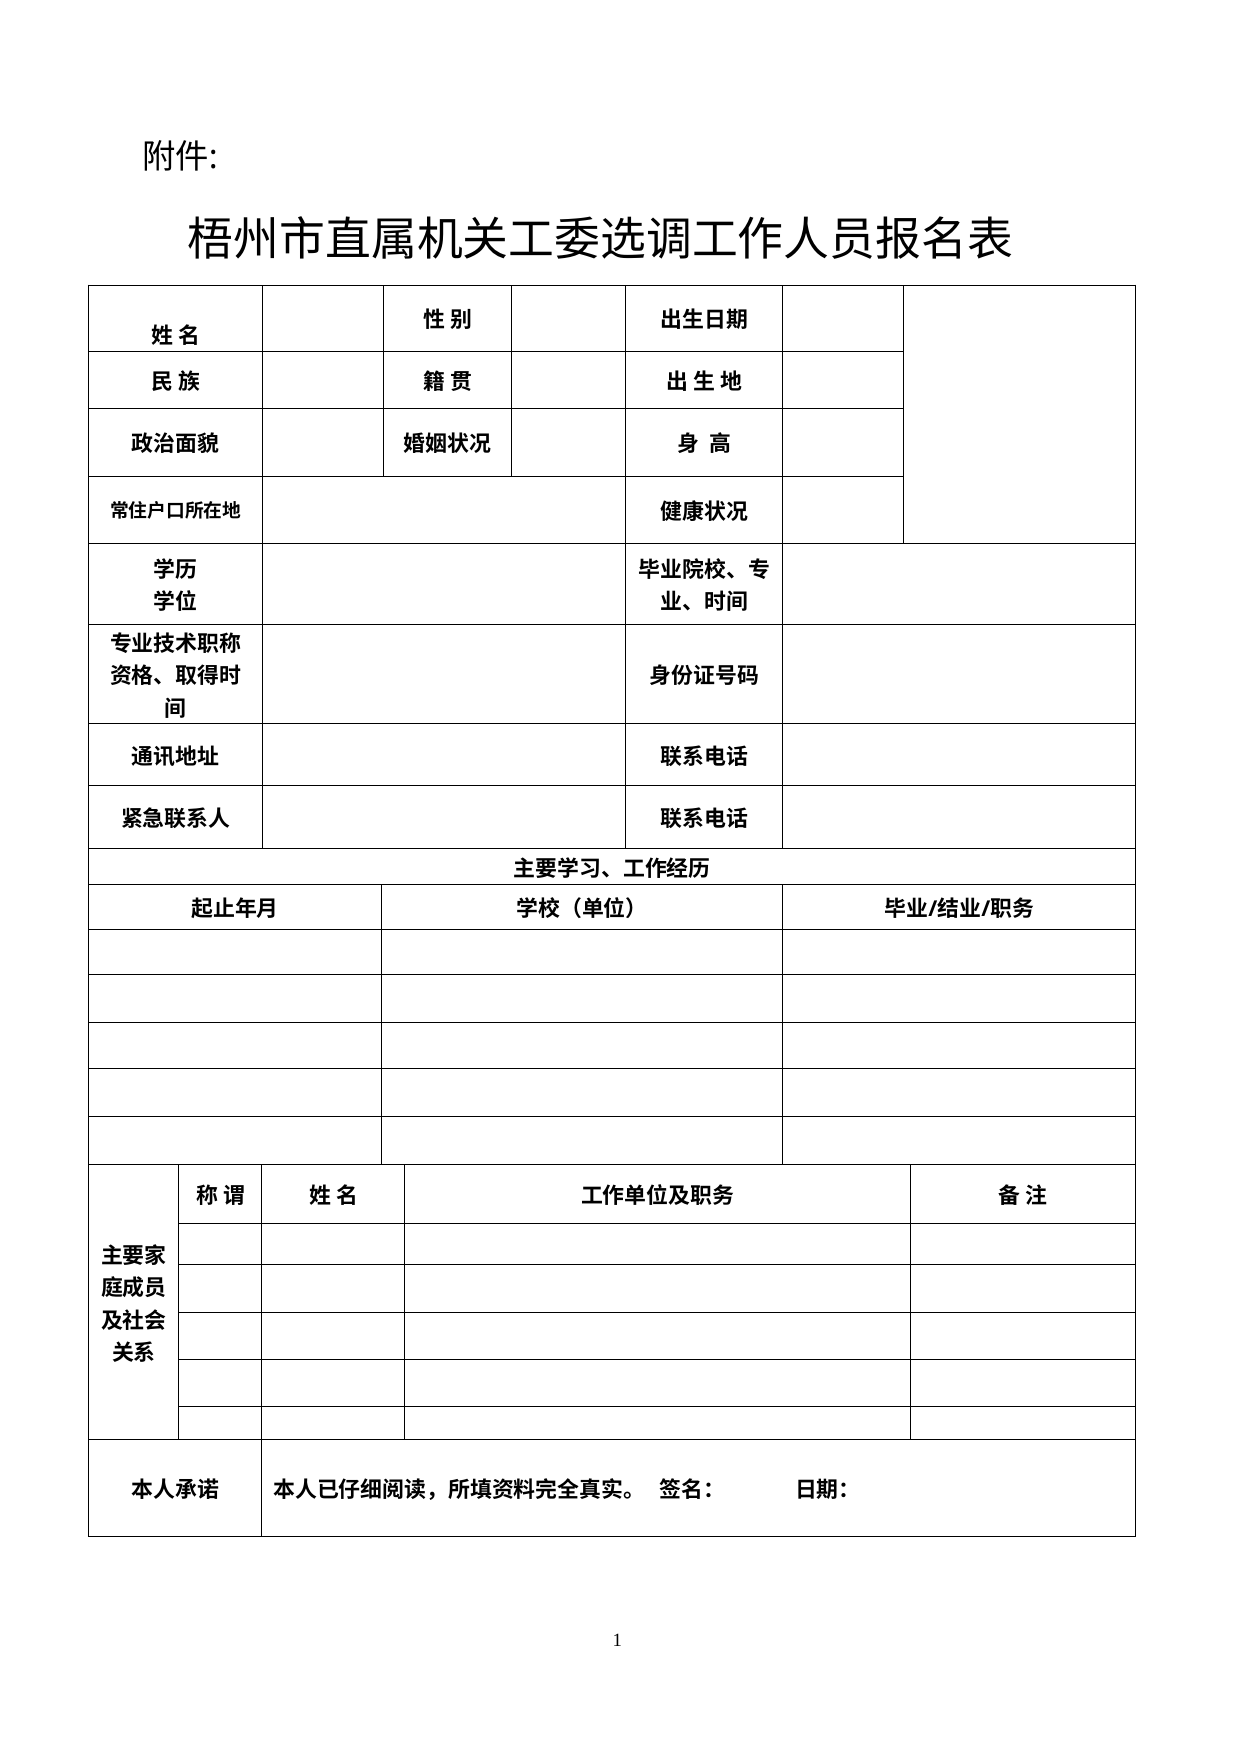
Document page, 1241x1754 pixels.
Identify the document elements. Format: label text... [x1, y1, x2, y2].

table_cell [263, 786, 625, 848]
table_cell [783, 544, 1135, 624]
table_cell [783, 625, 1135, 723]
table_cell 联系电话 [626, 786, 782, 848]
table_cell [405, 1360, 910, 1406]
table_cell 工作单位及职务 [405, 1165, 910, 1223]
table_cell [89, 1069, 381, 1116]
table_cell 政治面貌 [89, 409, 262, 476]
table_cell [405, 1407, 910, 1439]
table_cell [911, 1224, 1135, 1264]
table_cell 身份证号码 [626, 625, 782, 723]
table_cell [263, 409, 383, 476]
table_cell [262, 1224, 404, 1264]
table_cell [783, 1069, 1135, 1116]
table_cell 健康状况 [626, 477, 782, 542]
table_cell [783, 1117, 1135, 1164]
table_cell [263, 724, 625, 785]
table_header [263, 286, 383, 351]
table_cell [911, 1360, 1135, 1406]
table_cell 专业技术职称资格、取得时间 [89, 625, 262, 723]
table_cell 联系电话 [626, 724, 782, 785]
table_cell 本人已仔细阅读，所填资料完全真实。 签名： 日期： [262, 1440, 1135, 1536]
table_cell [89, 975, 381, 1022]
table_cell [262, 1313, 404, 1358]
table_cell [179, 1360, 261, 1406]
table_cell 主要家庭成员及社会关系 [89, 1165, 178, 1439]
table_cell [382, 1023, 782, 1067]
table_header 出生日期 [626, 286, 782, 351]
table_cell [911, 1407, 1135, 1439]
table_cell 毕业/结业/职务 [783, 885, 1135, 929]
table_cell 主要学习、工作经历 [89, 849, 1135, 884]
table_cell 学校（单位） [382, 885, 782, 929]
table_cell [405, 1224, 910, 1264]
table_cell [263, 544, 625, 624]
table_cell 出 生 地 [626, 352, 782, 408]
table_header 性 别 [384, 286, 511, 351]
table_cell [405, 1265, 910, 1312]
table_cell [783, 1023, 1135, 1067]
table_cell [179, 1407, 261, 1439]
table_cell 备 注 [911, 1165, 1135, 1223]
table_cell 籍 贯 [384, 352, 511, 408]
table_cell [262, 1265, 404, 1312]
table_cell 身 高 [626, 409, 782, 476]
table_cell [263, 625, 625, 723]
table_cell [263, 352, 383, 408]
table_cell [911, 1265, 1135, 1312]
table_cell [179, 1313, 261, 1358]
table_cell [382, 930, 782, 973]
table_cell [783, 409, 903, 476]
table_cell 毕业院校、专业、时间 [626, 544, 782, 624]
table_header 姓 名 [89, 286, 262, 351]
table_cell 学历 学位 [89, 544, 262, 624]
table_cell [783, 975, 1135, 1022]
table_header [783, 286, 903, 351]
table_cell 起止年月 [89, 885, 381, 929]
table_header [512, 286, 625, 351]
table_cell 姓 名 [262, 1165, 404, 1223]
table_cell [179, 1265, 261, 1312]
text 梧州市直属机关工委选调工作人员报名表 [142, 187, 1092, 284]
table_cell [382, 1069, 782, 1116]
text 附件: [142, 122, 1092, 187]
table_cell 紧急联系人 [89, 786, 262, 848]
table_cell [89, 1117, 381, 1164]
table_cell 民 族 [89, 352, 262, 408]
table_header [904, 286, 1135, 542]
table_cell [783, 724, 1135, 785]
table_cell 婚姻状况 [384, 409, 511, 476]
table_cell [512, 352, 625, 408]
table_cell [382, 975, 782, 1022]
table_cell [89, 1023, 381, 1067]
table_cell [179, 1224, 261, 1264]
table_cell [783, 786, 1135, 848]
table_cell [263, 477, 625, 542]
table_cell [262, 1360, 404, 1406]
table_cell 通讯地址 [89, 724, 262, 785]
table_cell [382, 1117, 782, 1164]
table_cell [512, 409, 625, 476]
table_cell [89, 930, 381, 973]
table_cell [783, 352, 903, 408]
table_cell 常住户口所在地 [89, 477, 262, 542]
table_cell [911, 1313, 1135, 1358]
table_cell [262, 1407, 404, 1439]
table_cell [405, 1313, 910, 1358]
table_cell 称 谓 [179, 1165, 261, 1223]
table_cell [783, 930, 1135, 973]
table_cell 本人承诺 [89, 1440, 261, 1536]
table_cell [783, 477, 903, 542]
